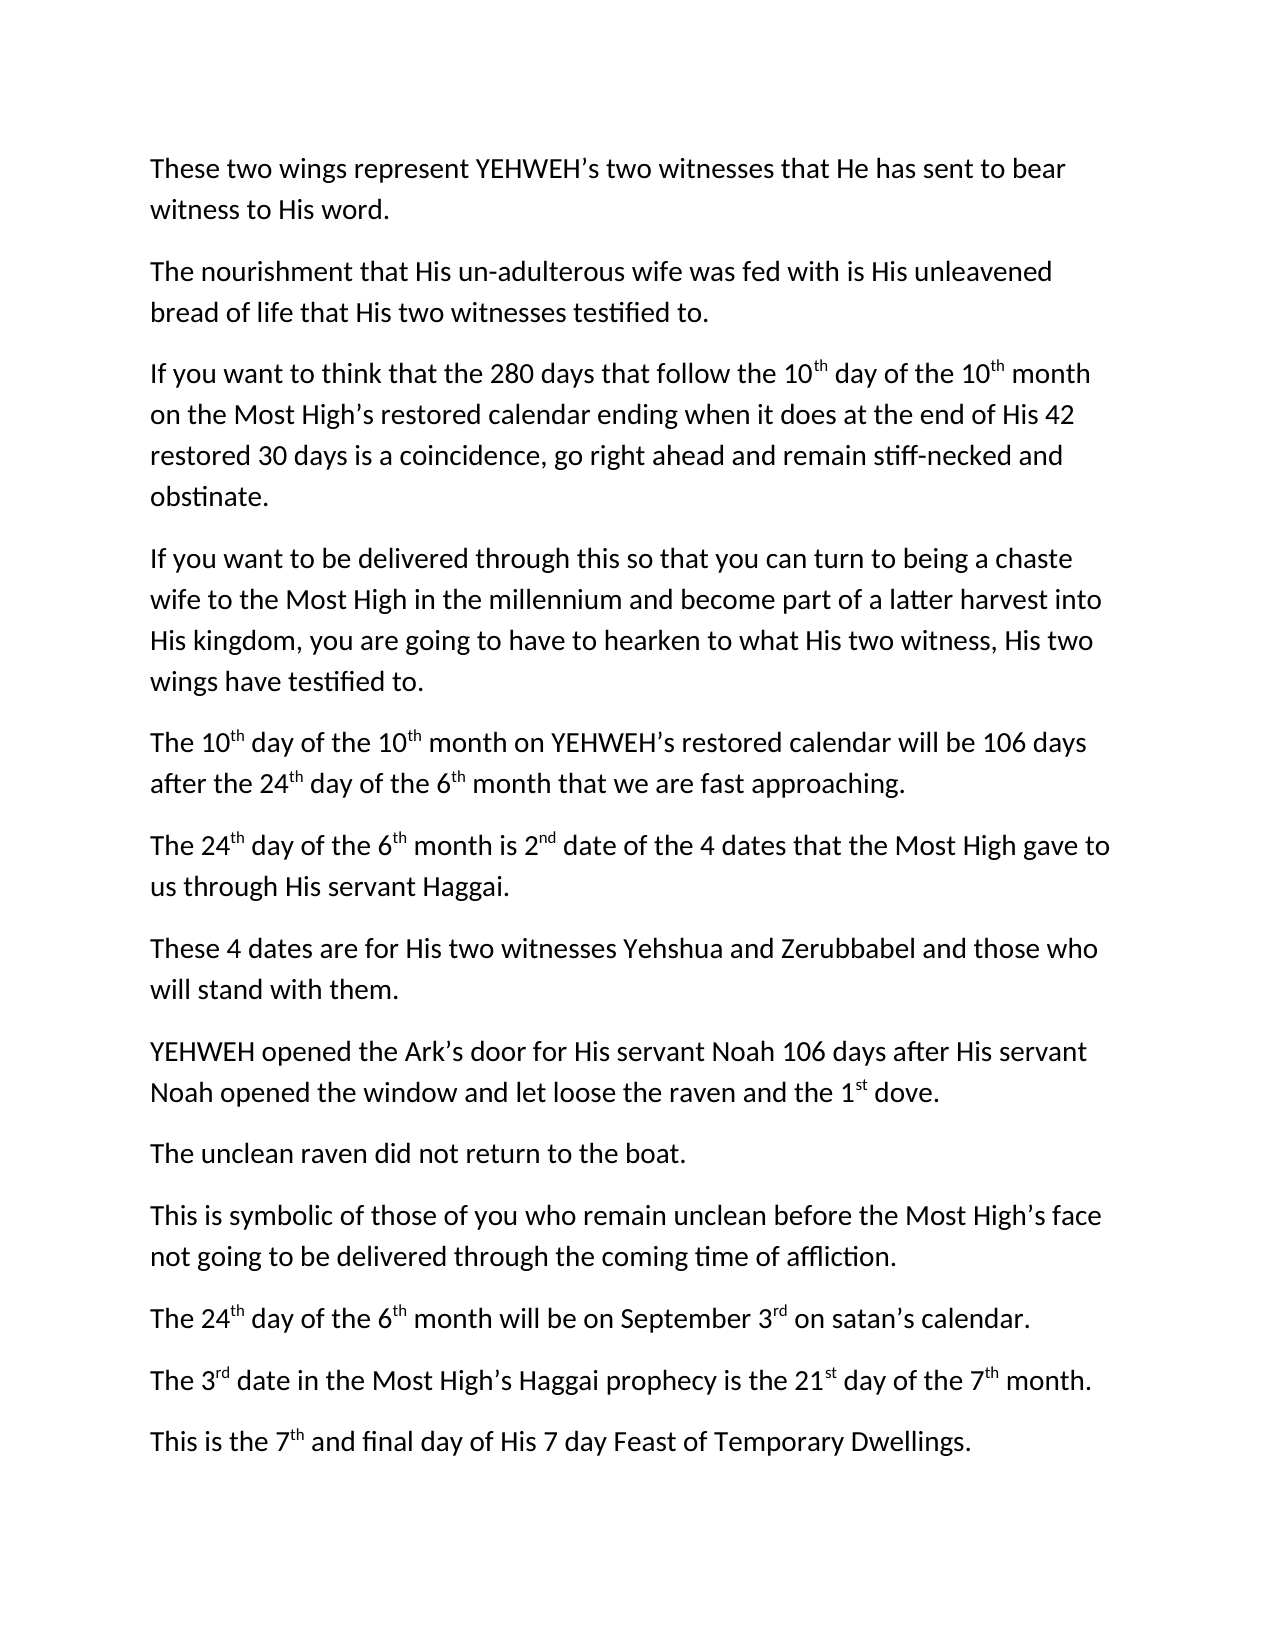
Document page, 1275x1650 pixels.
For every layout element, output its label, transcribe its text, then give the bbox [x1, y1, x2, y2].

text This is symbolic of those of you who remain unclean before the Most High’s face not going to be delivered through the coming time of affliction. [150, 1197, 1125, 1274]
text The 3rd date in the Most High’s Haggai prophecy is the 21st day of the 7th month. [150, 1362, 1125, 1397]
text The 24th day of the 6th month is 2nd date of the 4 dates that the Most High gave to us through His servant Haggai. [150, 827, 1125, 904]
text The 24th day of the 6th month will be on September 3rd on satan’s calendar. [150, 1300, 1125, 1336]
text If you want to be delivered through this so that you can turn to being a chaste wife to the Most High in the millennium and become part of a latter harvest into His kingdom, you are going to have to hearken to what His two witness, His two wings have testified to. [150, 540, 1125, 698]
text The nourishment that His un-adulterous wife was fed with is His unleavened bread of life that His two witnesses testified to. [150, 253, 1125, 329]
text YEHWEH opened the Ark’s door for His servant Noah 106 days after His servant Noah opened the window and let loose the raven and the 1st dove. [150, 1033, 1125, 1109]
text This is the 7th and final day of His 7 day Feast of Temporary Dwellings. [150, 1423, 1125, 1459]
text The 10th day of the 10th month on YEHWEH’s restored calendar will be 106 days after the 24th day of the 6th month that we are fast approaching. [150, 724, 1125, 801]
text The unclean raven did not return to the boat. [150, 1135, 1125, 1171]
text These 4 dates are for His two witnesses Yehshua and Zerubbabel and those who will stand with them. [150, 930, 1125, 1007]
text If you want to think that the 280 days that follow the 10th day of the 10th month on the Most High’s restored calendar ending when it does at the end of His 42 restored 30 days is a coincidence, go right ahead and remain stiff-necked and obstinate. [150, 355, 1125, 514]
text These two wings represent YEHWEH’s two witnesses that He has sent to bear witness to His word. [150, 150, 1125, 227]
